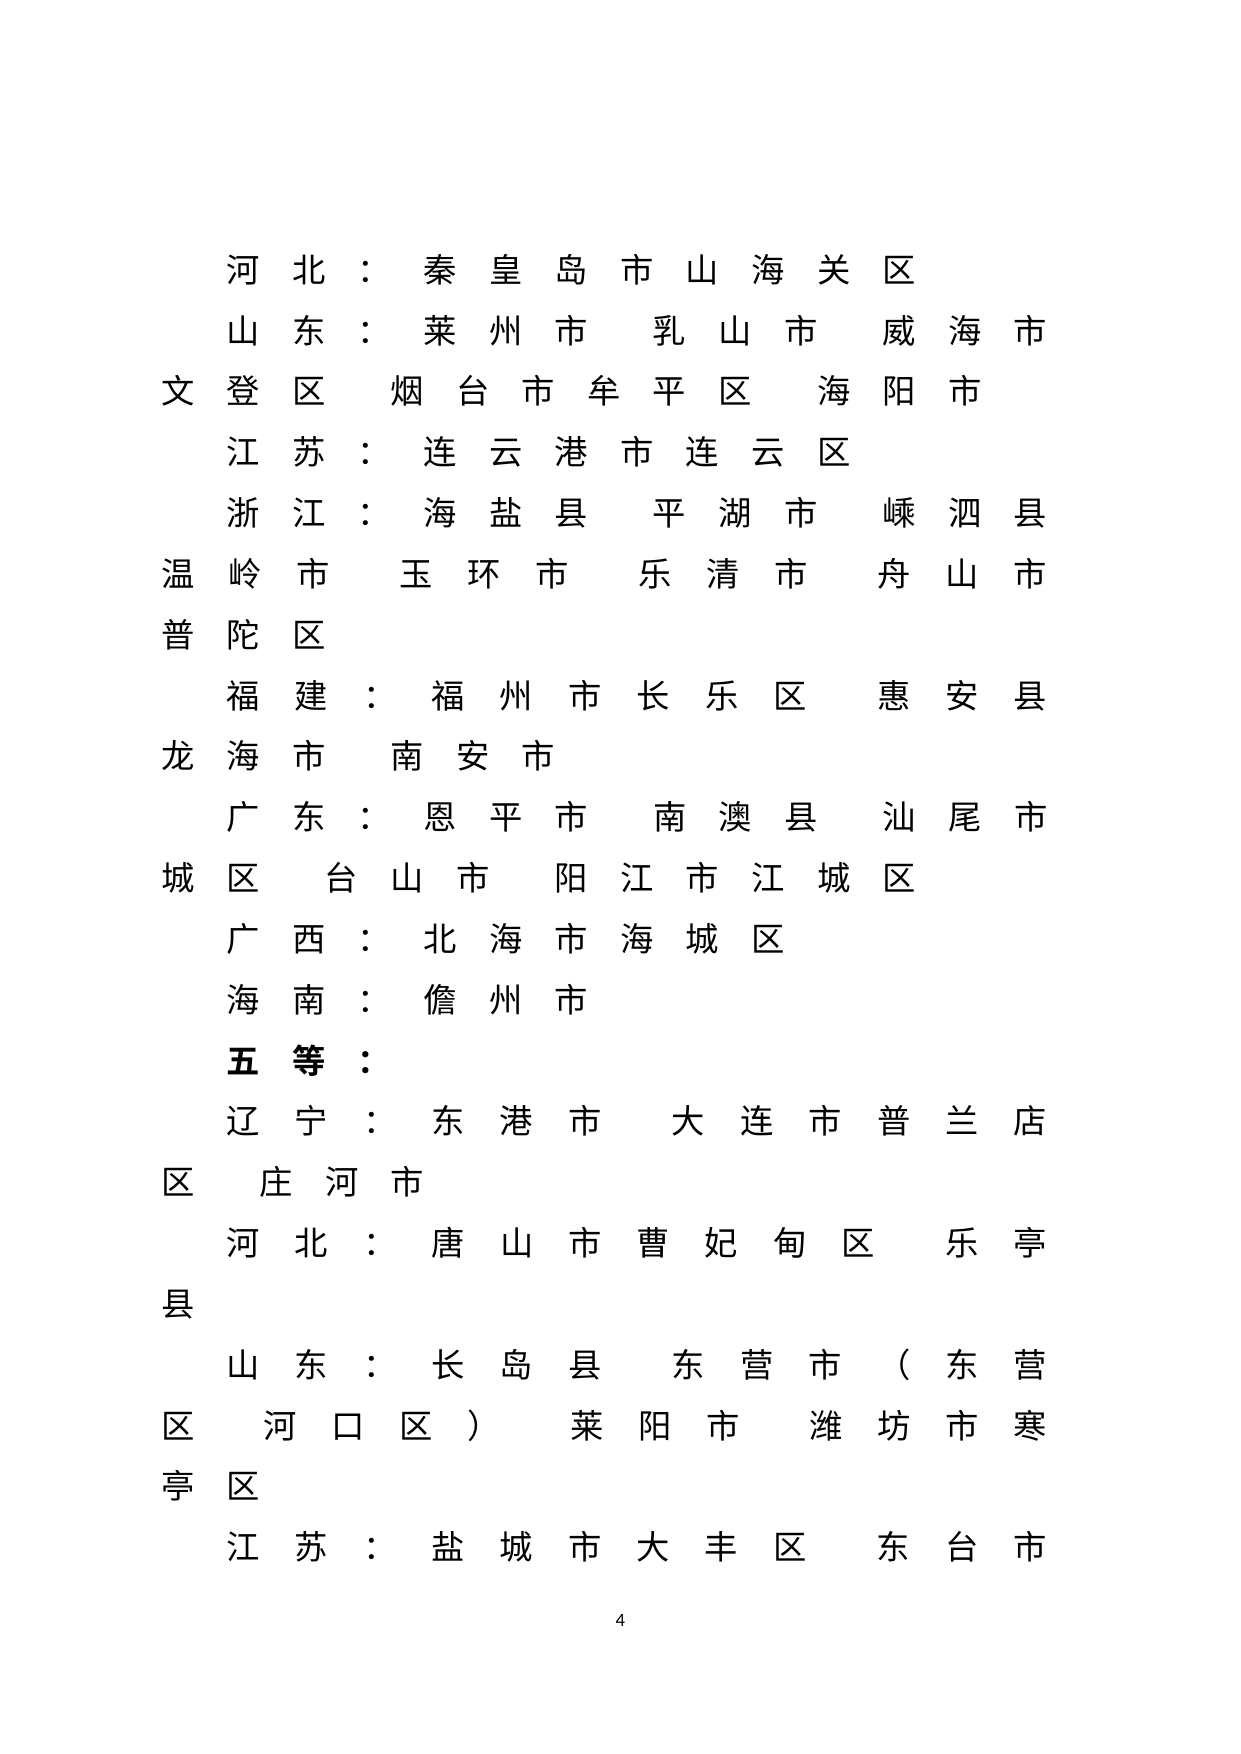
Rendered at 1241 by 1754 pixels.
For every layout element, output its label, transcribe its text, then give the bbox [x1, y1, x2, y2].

text 河北：秦皇岛市山海关区 [161, 237, 1079, 298]
text 五等： [161, 1028, 1079, 1089]
text 浙江：海盐县 平湖市 嵊泗县 温岭市 玉环市 乐清市 舟山市普陀区 [161, 481, 1079, 663]
text 山东：莱州市 乳山市 威海市文登区 烟台市牟平区 海阳市 [161, 298, 1079, 420]
text 福建：福州市长乐区 惠安县 龙海市 南安市 [161, 663, 1079, 785]
text 山东：长岛县 东营市（东营区 河口区） 莱阳市 潍坊市寒亭区 [161, 1332, 1079, 1515]
text 江苏：盐城市大丰区 东台市 如东县 [161, 1515, 1079, 1576]
text 广西：北海市海城区 [161, 906, 1079, 967]
text 江苏：连云港市连云区 [161, 420, 1079, 481]
text 广东：恩平市 南澳县 汕尾市城区 台山市 阳江市江城区 [161, 785, 1079, 906]
text 海南：儋州市 [161, 967, 1079, 1028]
text 辽宁：东港市 大连市普兰店区 庄河市 [161, 1089, 1079, 1211]
text 河北：唐山市曹妃甸区 乐亭县 [161, 1211, 1079, 1332]
